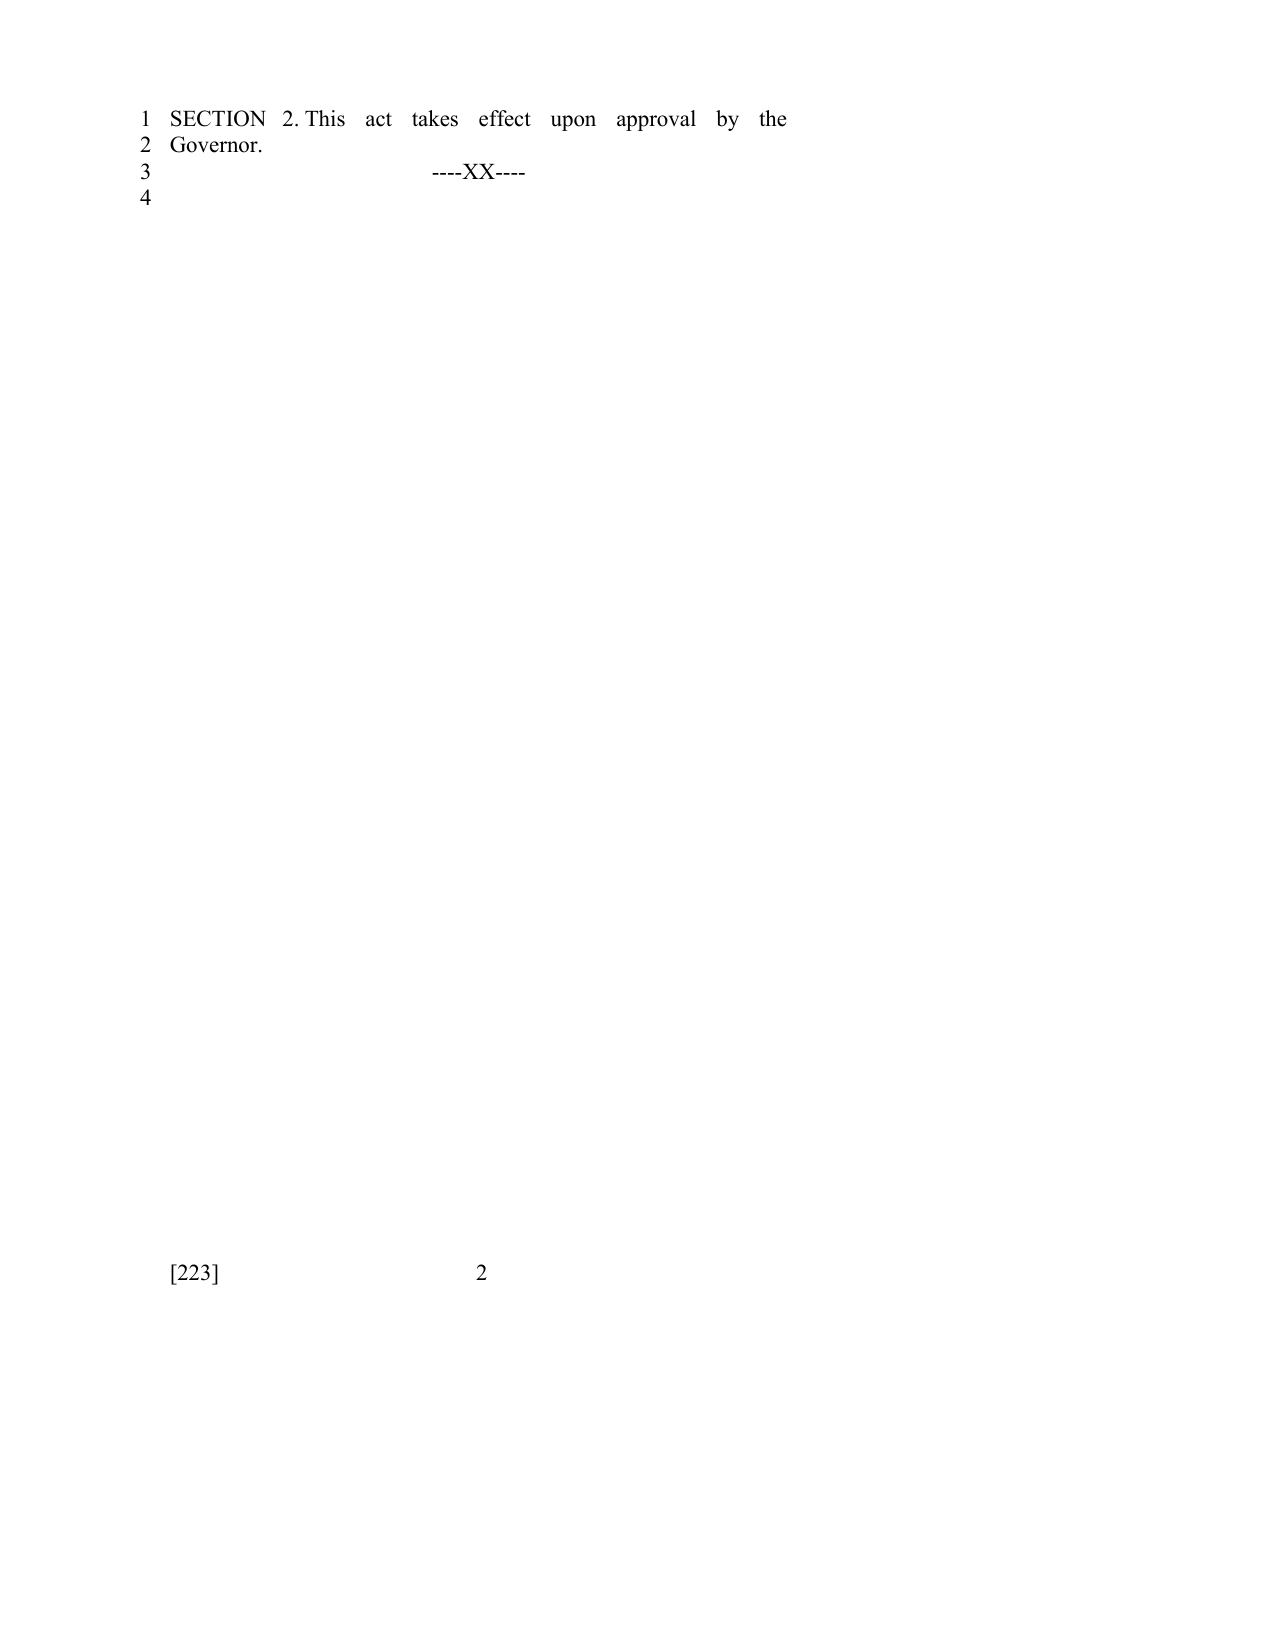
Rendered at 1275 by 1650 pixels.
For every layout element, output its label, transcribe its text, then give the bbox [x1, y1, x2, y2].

text ----XX---- [169, 158, 787, 184]
text SECTION 2. This act takes effect upon approval by the Governor. [169, 105, 787, 158]
